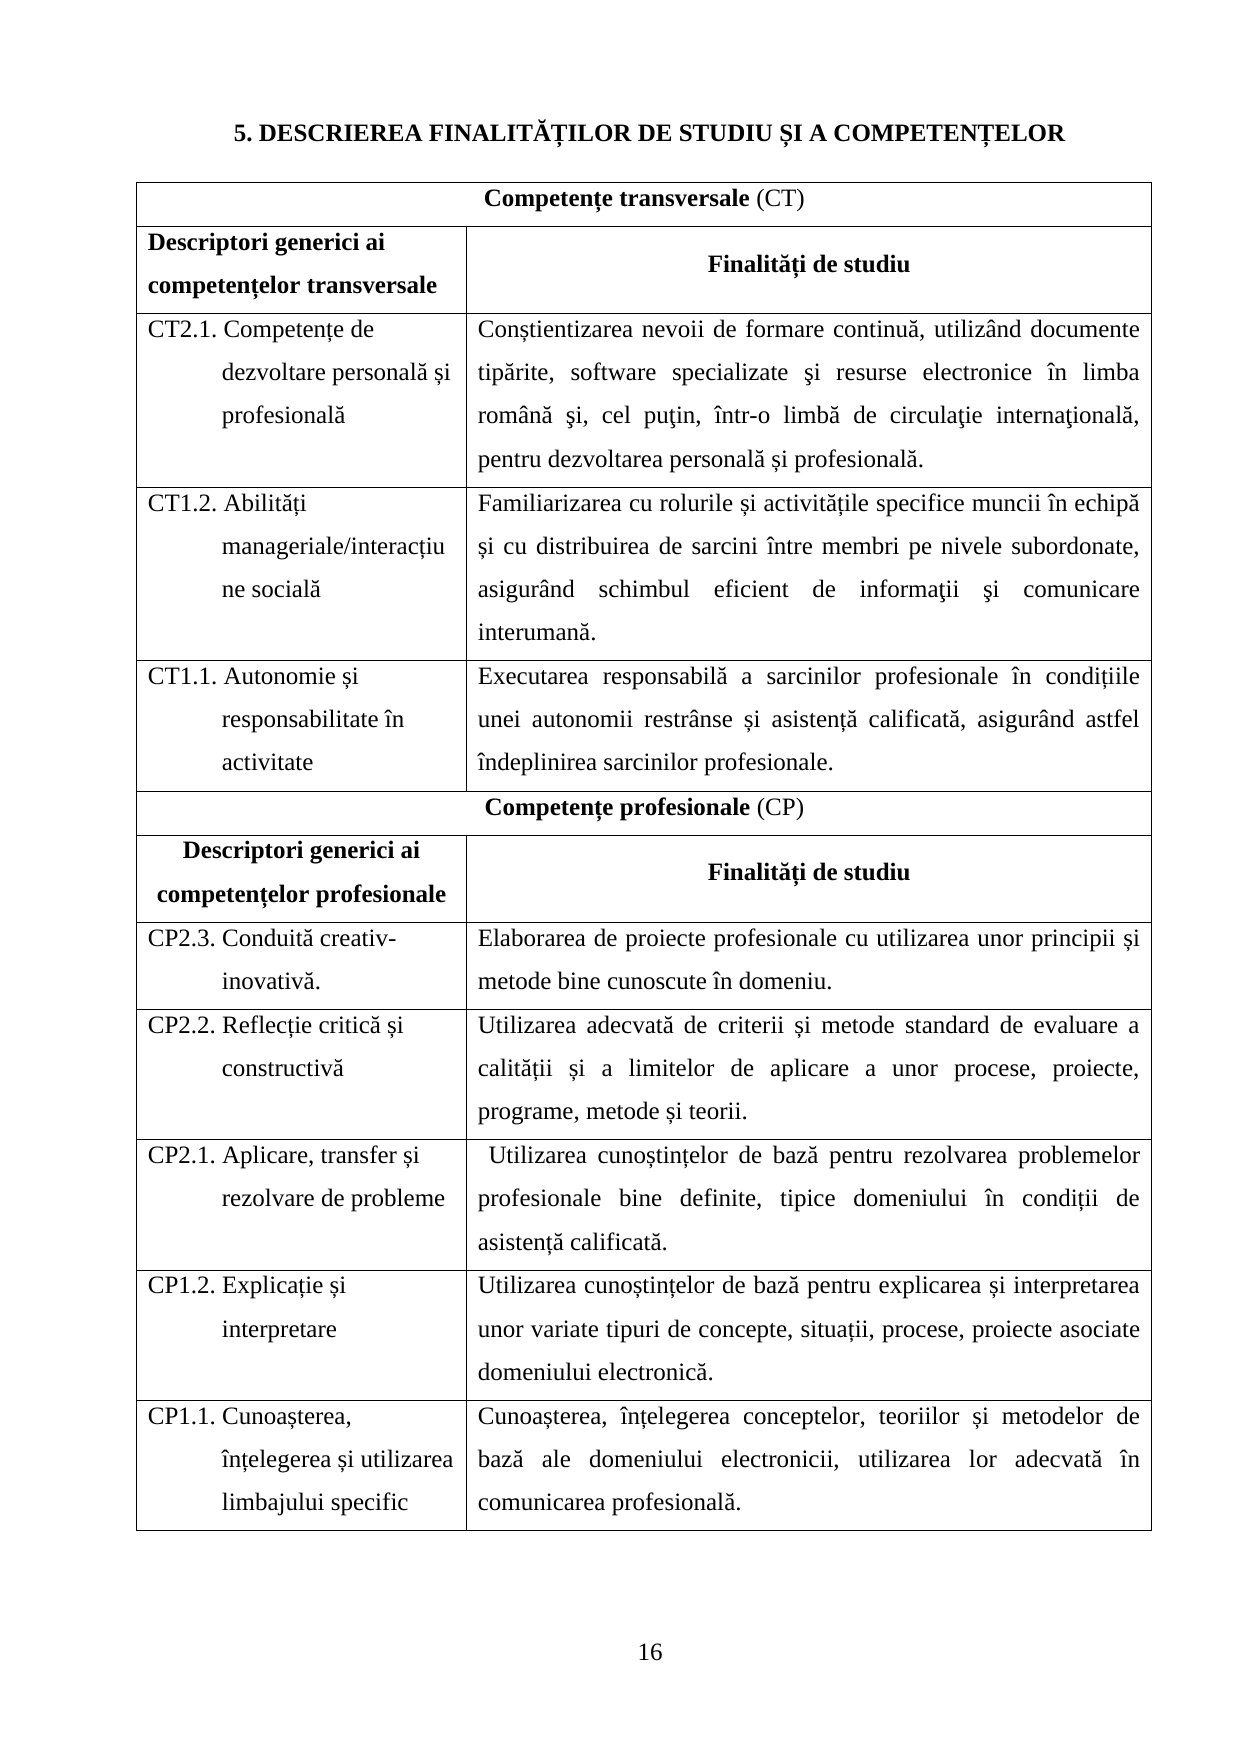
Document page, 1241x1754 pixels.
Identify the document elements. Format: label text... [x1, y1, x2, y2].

table_cell CT1.1. Autonomie și responsabilitate în activitate [137, 661, 466, 791]
table_cell Utilizarea cunoștințelor de bază pentru rezolvarea problemelor profesionale bine definite, tipice domeniului în condiții de asistență calificată. [467, 1140, 1151, 1269]
table_cell CT1.2. Abilități manageriale/interacțiune socială [137, 488, 466, 660]
table_cell Cunoașterea, înțelegerea conceptelor, teoriilor și metodelor de bază ale domeniului electronicii, utilizarea lor adecvată în comunicarea profesională. [467, 1401, 1151, 1530]
table_cell CP2.1. Aplicare, transfer și rezolvare de probleme [137, 1140, 466, 1269]
table_cell Familiarizarea cu rolurile și activitățile specifice muncii în echipă și cu distribuirea de sarcini între membri pe nivele subordonate, asigurând schimbul eficient de informaţii şi comunicare interumană. [467, 488, 1151, 660]
table_cell Finalități de studiu [467, 836, 1151, 922]
table_cell Executarea responsabilă a sarcinilor profesionale în condițiile unei autonomii restrânse și asistență calificată, asigurând astfel îndeplinirea sarcinilor profesionale. [467, 661, 1151, 791]
table_cell Finalități de studiu [467, 227, 1151, 313]
table_cell Descriptori generici ai competențelor profesionale [137, 836, 466, 922]
table_cell Utilizarea cunoștințelor de bază pentru explicarea și interpretarea unor variate tipuri de concepte, situații, procese, proiecte asociate domeniului electronică. [467, 1271, 1151, 1400]
table_header Competențe transversale (CT) [137, 183, 1151, 226]
text 5. Descrierea finalităților de studiu și a competențelor [148, 118, 1152, 147]
table_cell Conștientizarea nevoii de formare continuă, utilizând documente tipărite, software specializate şi resurse electronice în limba română şi, cel puţin, într-o limbă de circulaţie internaţională, pentru dezvoltarea personală și profesională. [467, 314, 1151, 487]
table_cell Competențe profesionale (CP) [137, 792, 1151, 834]
table_cell Elaborarea de proiecte profesionale cu utilizarea unor principii și metode bine cunoscute în domeniu. [467, 923, 1151, 1009]
table_cell CP2.3. Conduită creativ-inovativă. [137, 923, 466, 1009]
table_cell CP1.2. Explicație și interpretare [137, 1271, 466, 1400]
table_cell Utilizarea adecvată de criterii și metode standard de evaluare a calității și a limitelor de aplicare a unor procese, proiecte, programe, metode și teorii. [467, 1010, 1151, 1139]
table_cell CT2.1. Competențe de dezvoltare personală și profesională [137, 314, 466, 487]
table_cell CP1.1. Cunoașterea, înțelegerea și utilizarea limbajului specific [137, 1401, 466, 1530]
table_cell CP2.2. Reflecție critică și constructivă [137, 1010, 466, 1139]
table_cell Descriptori generici ai competențelor transversale [137, 227, 466, 313]
